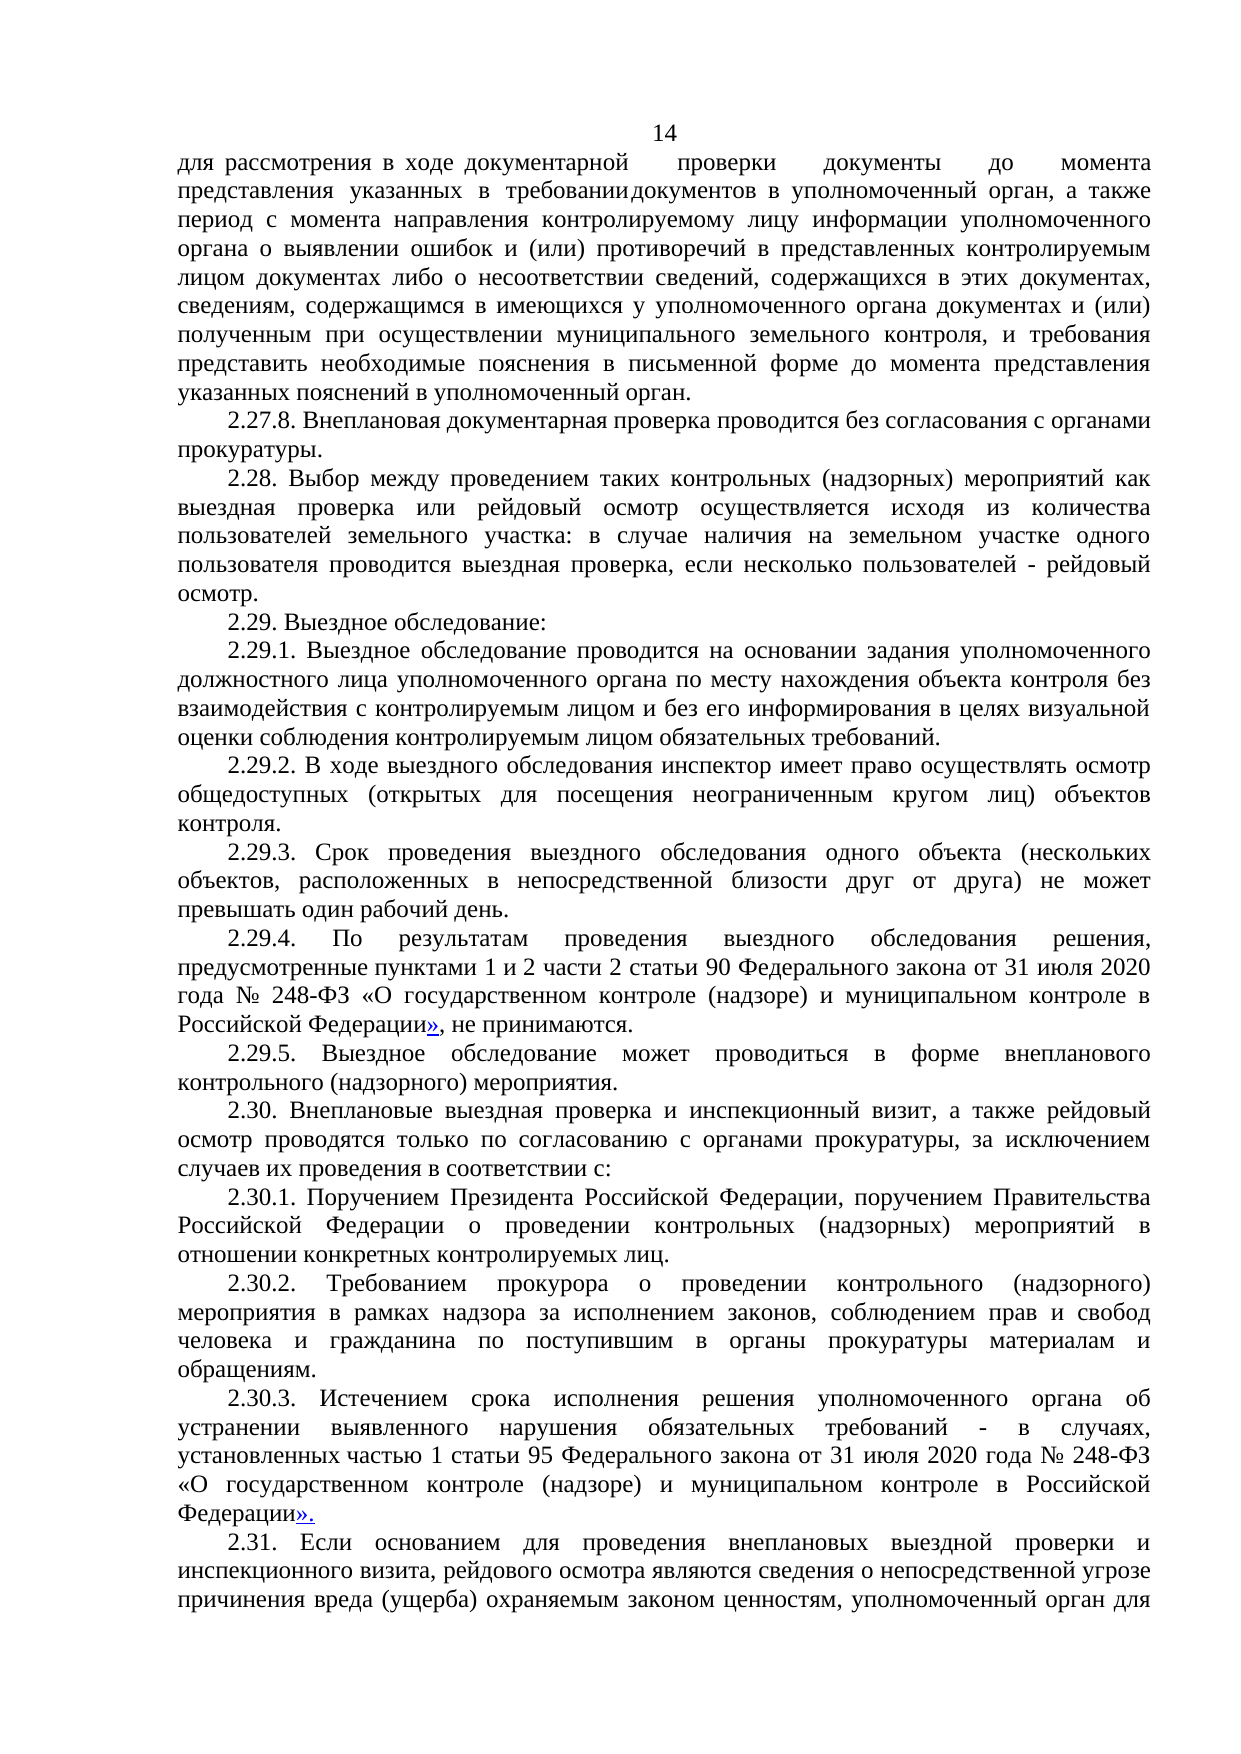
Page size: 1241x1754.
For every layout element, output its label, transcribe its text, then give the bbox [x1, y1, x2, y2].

text 2.29.1. Выездное обследование проводится на основании задания уполномоченного должностного лица уполномоченного органа по месту нахождения объекта контроля без взаимодействия с контролируемым лицом и без его информирования в целях визуальной оценки соблюдения контролируемым лицом обязательных требований. [177, 636, 1152, 751]
text 2.28. Выбор между проведением таких контрольных (надзорных) мероприятий как выездная проверка или рейдовый осмотр осуществляется исходя из количества пользователей земельного участка: в случае наличия на земельном участке одного пользователя проводится выездная проверка, если несколько пользователей - рейдовый осмотр. [177, 463, 1152, 607]
text 2.30. Внеплановые выездная проверка и инспекционный визит, а также рейдовый осмотр проводятся только по согласованию с органами прокуратуры, за исключением случаев их проведения в соответствии с: [177, 1096, 1152, 1182]
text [177, 147, 1152, 406]
text 2.30.2. Требованием прокурора о проведении контрольного (надзорного) мероприятия в рамках надзора за исполнением законов, соблюдением прав и свобод человека и гражданина по поступившим в органы прокуратуры материалам и обращениям. [177, 1268, 1152, 1383]
text 2.27.8. Внеплановая документарная проверка проводится без согласования с органами прокуратуры. [177, 406, 1152, 463]
text 2.29. Выездное обследование: [177, 607, 1152, 636]
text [177, 1527, 1152, 1613]
text 2.29.4. По результатам проведения выездного обследования решения, предусмотренные пунктами 1 и 2 части 2 статьи 90 », не принимаются. [177, 923, 1152, 1038]
text 2.30.1. Поручением Президента Российской Федерации, поручением Правительства Российской Федерации о проведении контрольных (надзорных) мероприятий в отношении конкретных контролируемых лиц. [177, 1182, 1152, 1268]
text 2.29.2. В ходе выездного обследования инспектор имеет право осуществлять осмотр общедоступных (открытых для посещения неограниченным кругом лиц) объектов контроля. [177, 751, 1152, 837]
text 2.29.3. Срок проведения выездного обследования одного объекта (нескольких объектов, расположенных в непосредственной близости друг от друга) не может превышать один рабочий день. [177, 837, 1152, 923]
text 2.29.5. Выездное обследование может проводиться в форме внепланового контрольного (надзорного) мероприятия. [177, 1038, 1152, 1096]
text 2.30.3. Истечением срока исполнения решения уполномоченного органа об устранении выявленного нарушения обязательных требований - в случаях, установленных частью 1 статьи 95 ». [177, 1383, 1152, 1527]
